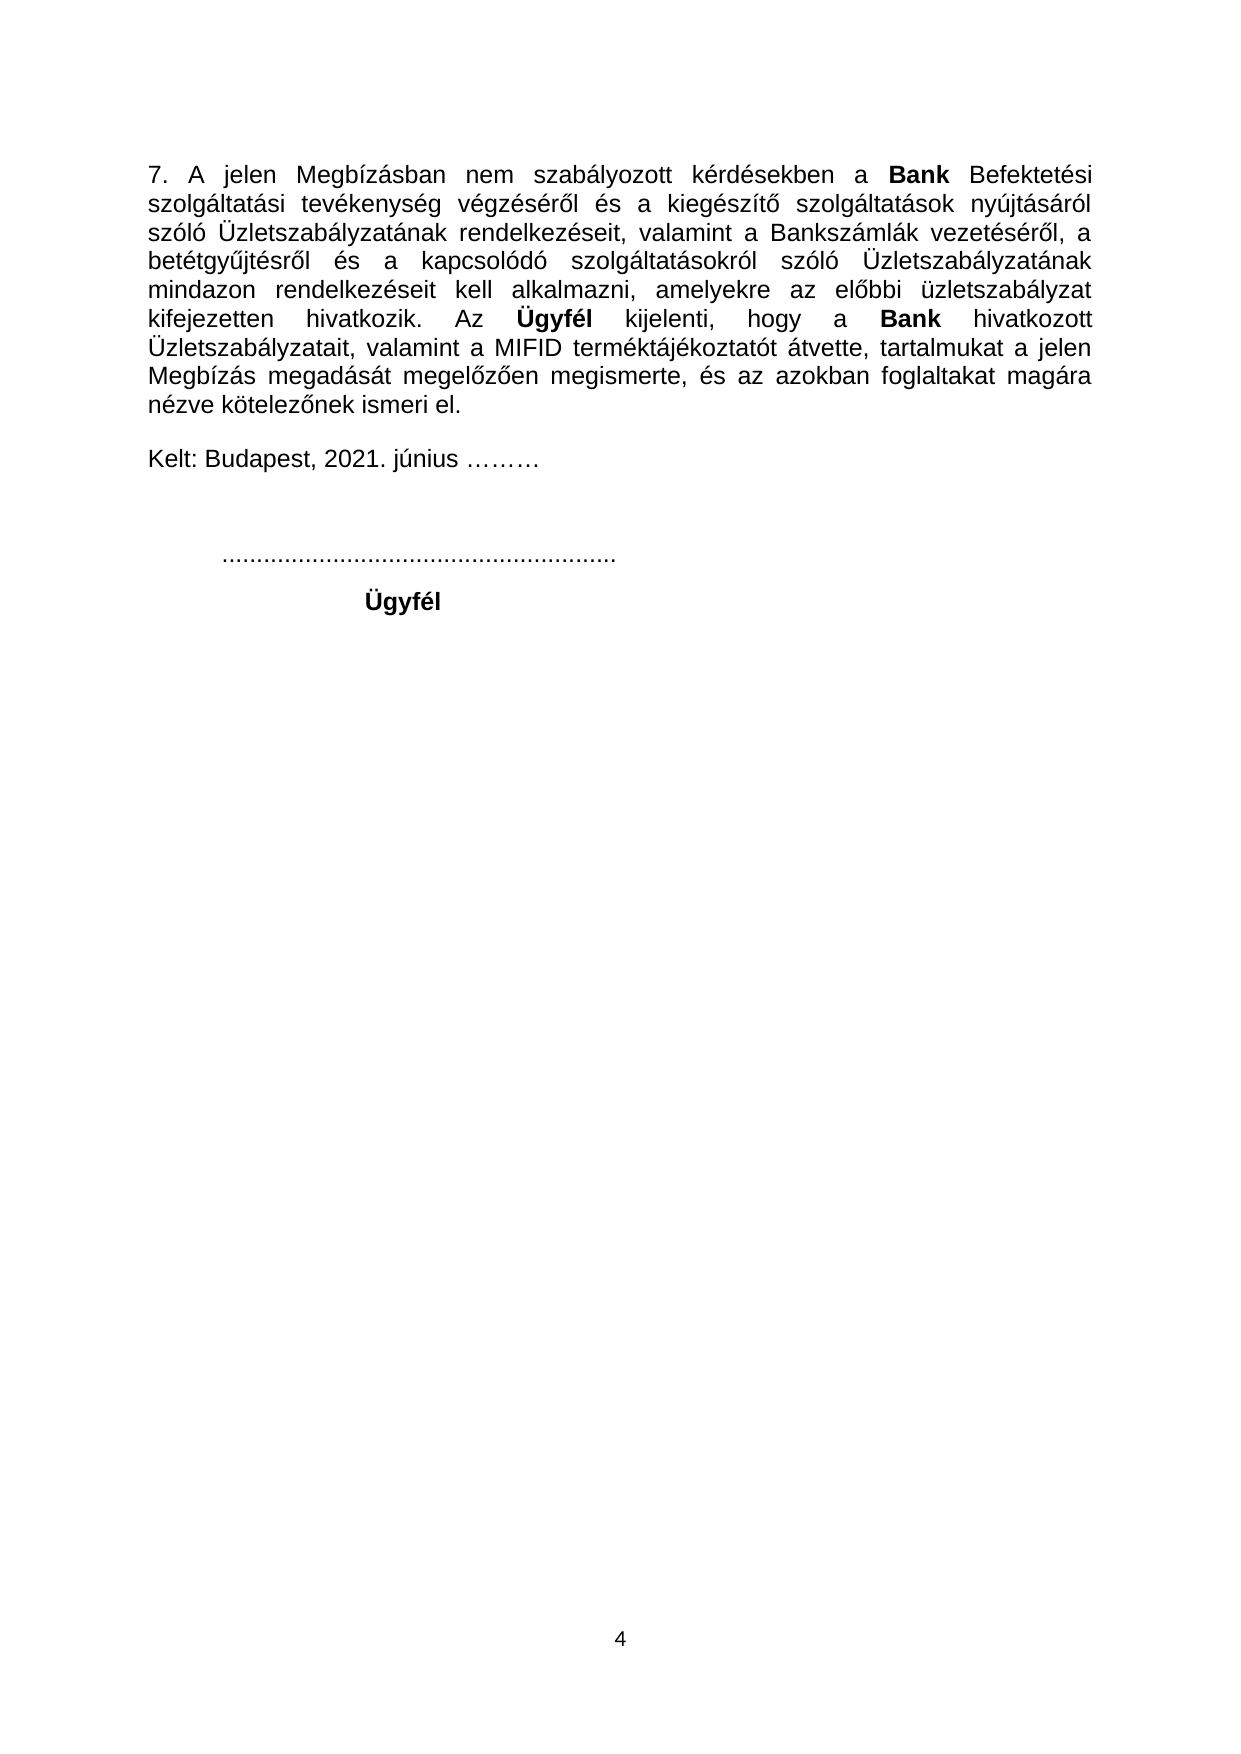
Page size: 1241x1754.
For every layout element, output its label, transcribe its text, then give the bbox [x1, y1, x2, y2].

list 7. A jelen Megbízásban nem szabályozott kérdésekben a Bank Befektetési szolgáltatási tevékenység végzéséről és a kiegészítő szolgáltatások nyújtásáról szóló Üzletszabályzatának rendelkezéseit, valamint a Bankszámlák vezetéséről, a betétgyűjtésről és a kapcsolódó szolgáltatásokról szóló Üzletszabályzatának mindazon rendelkezéseit kell alkalmazni, amelyekre az előbbi üzletszabályzat kifejezetten hivatkozik. Az Ügyfél kijelenti, hogy a Bank hivatkozott Üzletszabályzatait, valamint a MIFID terméktájékoztatót átvette, tartalmukat a jelen Megbízás megadását megelőzően megismerte, és az azokban foglaltakat magára nézve kötelezőnek ismeri el. [148, 160, 1093, 419]
text Ügyfél [148, 587, 1093, 616]
text ......................................................... [148, 539, 1093, 568]
text Kelt: Budapest, 2021. június ……… [148, 444, 1093, 473]
